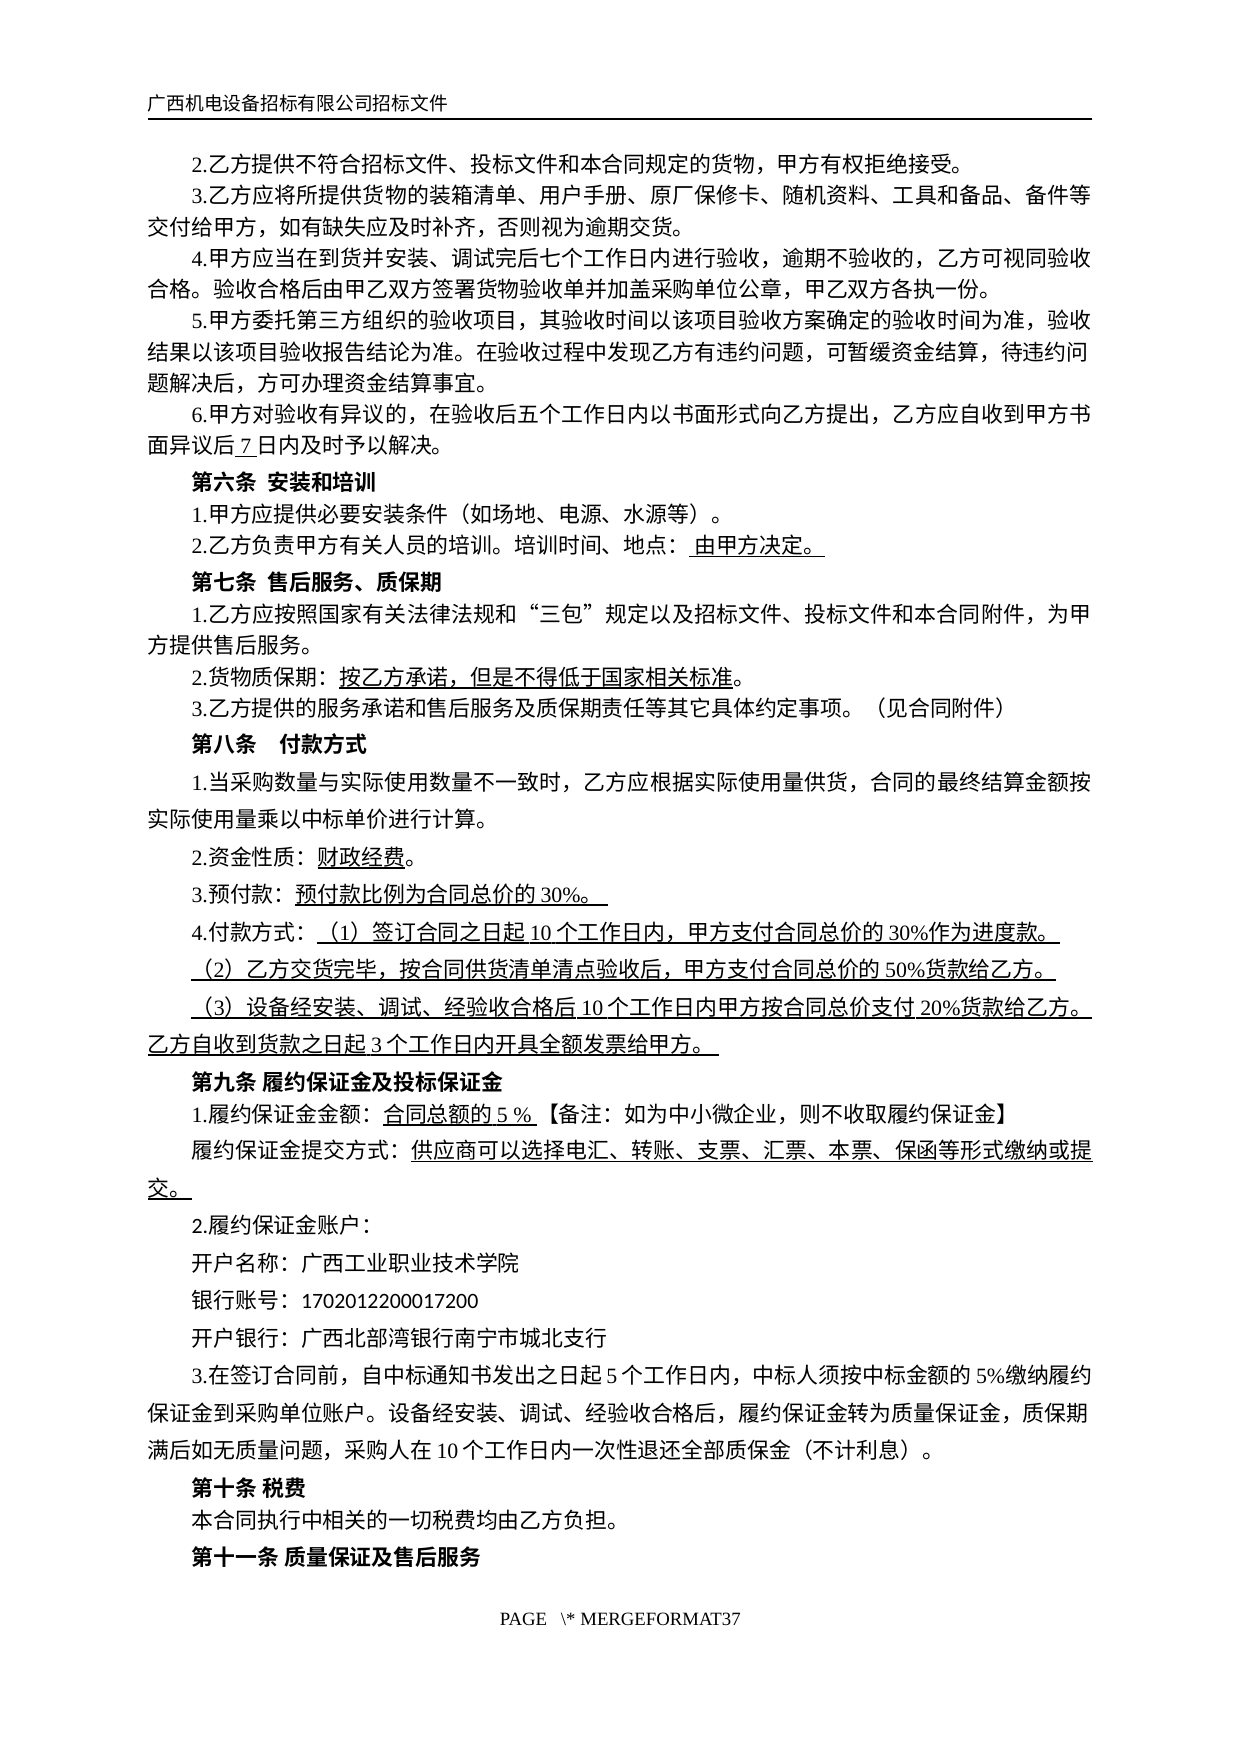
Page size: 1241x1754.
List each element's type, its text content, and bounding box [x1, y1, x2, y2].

text 4.甲方应当在到货并安装、调试完后七个工作日内进行验收，逾期不验收的，乙方可视同验收合格。验收合格后由甲乙双方签署货物验收单并加盖采购单位公章，甲乙双方各执一份。 [148, 241, 1092, 304]
text 2.货物质保期：按乙方承诺，但是不得低于国家相关标准。 [148, 660, 1092, 691]
text 5.甲方委托第三方组织的验收项目，其验收时间以该项目验收方案确定的验收时间为准，验收结果以该项目验收报告结论为准。在验收过程中发现乙方有违约问题，可暂缓资金结算，待违约问题解决后，方可办理资金结算事宜。 [148, 304, 1092, 398]
text 银行账号：1702012200017200 [148, 1279, 1092, 1316]
text 开户名称：广西工业职业技术学院 [148, 1241, 1092, 1279]
text 3.乙方提供的服务承诺和售后服务及质保期责任等其它具体约定事项。（见合同附件） [148, 691, 1092, 723]
text 履约保证金提交方式：供应商可以选择电汇、转账、支票、汇票、本票、保函等形式缴纳或提交。 [148, 1129, 1092, 1204]
text 3.预付款：预付款比例为合同总价的30%。 [148, 873, 1092, 910]
text 第十一条 质量保证及售后服务 [148, 1535, 1092, 1573]
text 1.当采购数量与实际使用数量不一致时，乙方应根据实际使用量供货，合同的最终结算金额按实际使用量乘以中标单价进行计算。 [148, 760, 1092, 835]
text 4.付款方式：（1）签订合同之日起10个工作日内，甲方支付合同总价的30%作为进度款。 [148, 910, 1092, 948]
text 1.履约保证金金额：合同总额的5 % 【备注：如为中小微企业，则不收取履约保证金】 [148, 1098, 1092, 1129]
text 6.甲方对验收有异议的，在验收后五个工作日内以书面形式向乙方提出，乙方应自收到甲方书面异议后 7 日内及时予以解决。 [148, 398, 1092, 460]
text （3）设备经安装、调试、经验收合格后10个工作日内甲方按合同总价支付20%货款给乙方。乙方自收到货款之日起3个工作日内开具全额发票给甲方。 [148, 985, 1092, 1060]
text 2.履约保证金账户： [148, 1204, 1092, 1241]
text 第八条 付款方式 [148, 723, 1092, 760]
text 第九条 履约保证金及投标保证金 [148, 1060, 1092, 1098]
text 2.乙方负责甲方有关人员的培训。培训时间、地点： 由甲方决定。 [148, 529, 1092, 560]
text 第七条 售后服务、质保期 [148, 560, 1092, 598]
text 第六条 安装和培训 [148, 460, 1092, 498]
text 3.乙方应将所提供货物的装箱清单、用户手册、原厂保修卡、随机资料、工具和备品、备件等交付给甲方，如有缺失应及时补齐，否则视为逾期交货。 [148, 179, 1092, 241]
text 开户银行：广西北部湾银行南宁市城北支行 [148, 1316, 1092, 1354]
text 本合同执行中相关的一切税费均由乙方负担。 [148, 1504, 1092, 1535]
text 第十条 税费 [148, 1466, 1092, 1504]
text 3.在签订合同前，自中标通知书发出之日起5个工作日内，中标人须按中标金额的5%缴纳履约保证金到采购单位账户。设备经安装、调试、经验收合格后，履约保证金转为质量保证金，质保期满后如无质量问题，采购人在10个工作日内一次性退还全部质保金（不计利息）。 [148, 1354, 1092, 1466]
text 2.资金性质：财政经费。 [148, 835, 1092, 873]
text 1.乙方应按照国家有关法律法规和“三包”规定以及招标文件、投标文件和本合同附件，为甲方提供售后服务。 [148, 598, 1092, 660]
text 2.乙方提供不符合招标文件、投标文件和本合同规定的货物，甲方有权拒绝接受。 [148, 148, 1092, 179]
text 1.甲方应提供必要安装条件（如场地、电源、水源等）。 [148, 498, 1092, 529]
text （2）乙方交货完毕，按合同供货清单清点验收后，甲方支付合同总价的50%货款给乙方。 [148, 948, 1092, 985]
